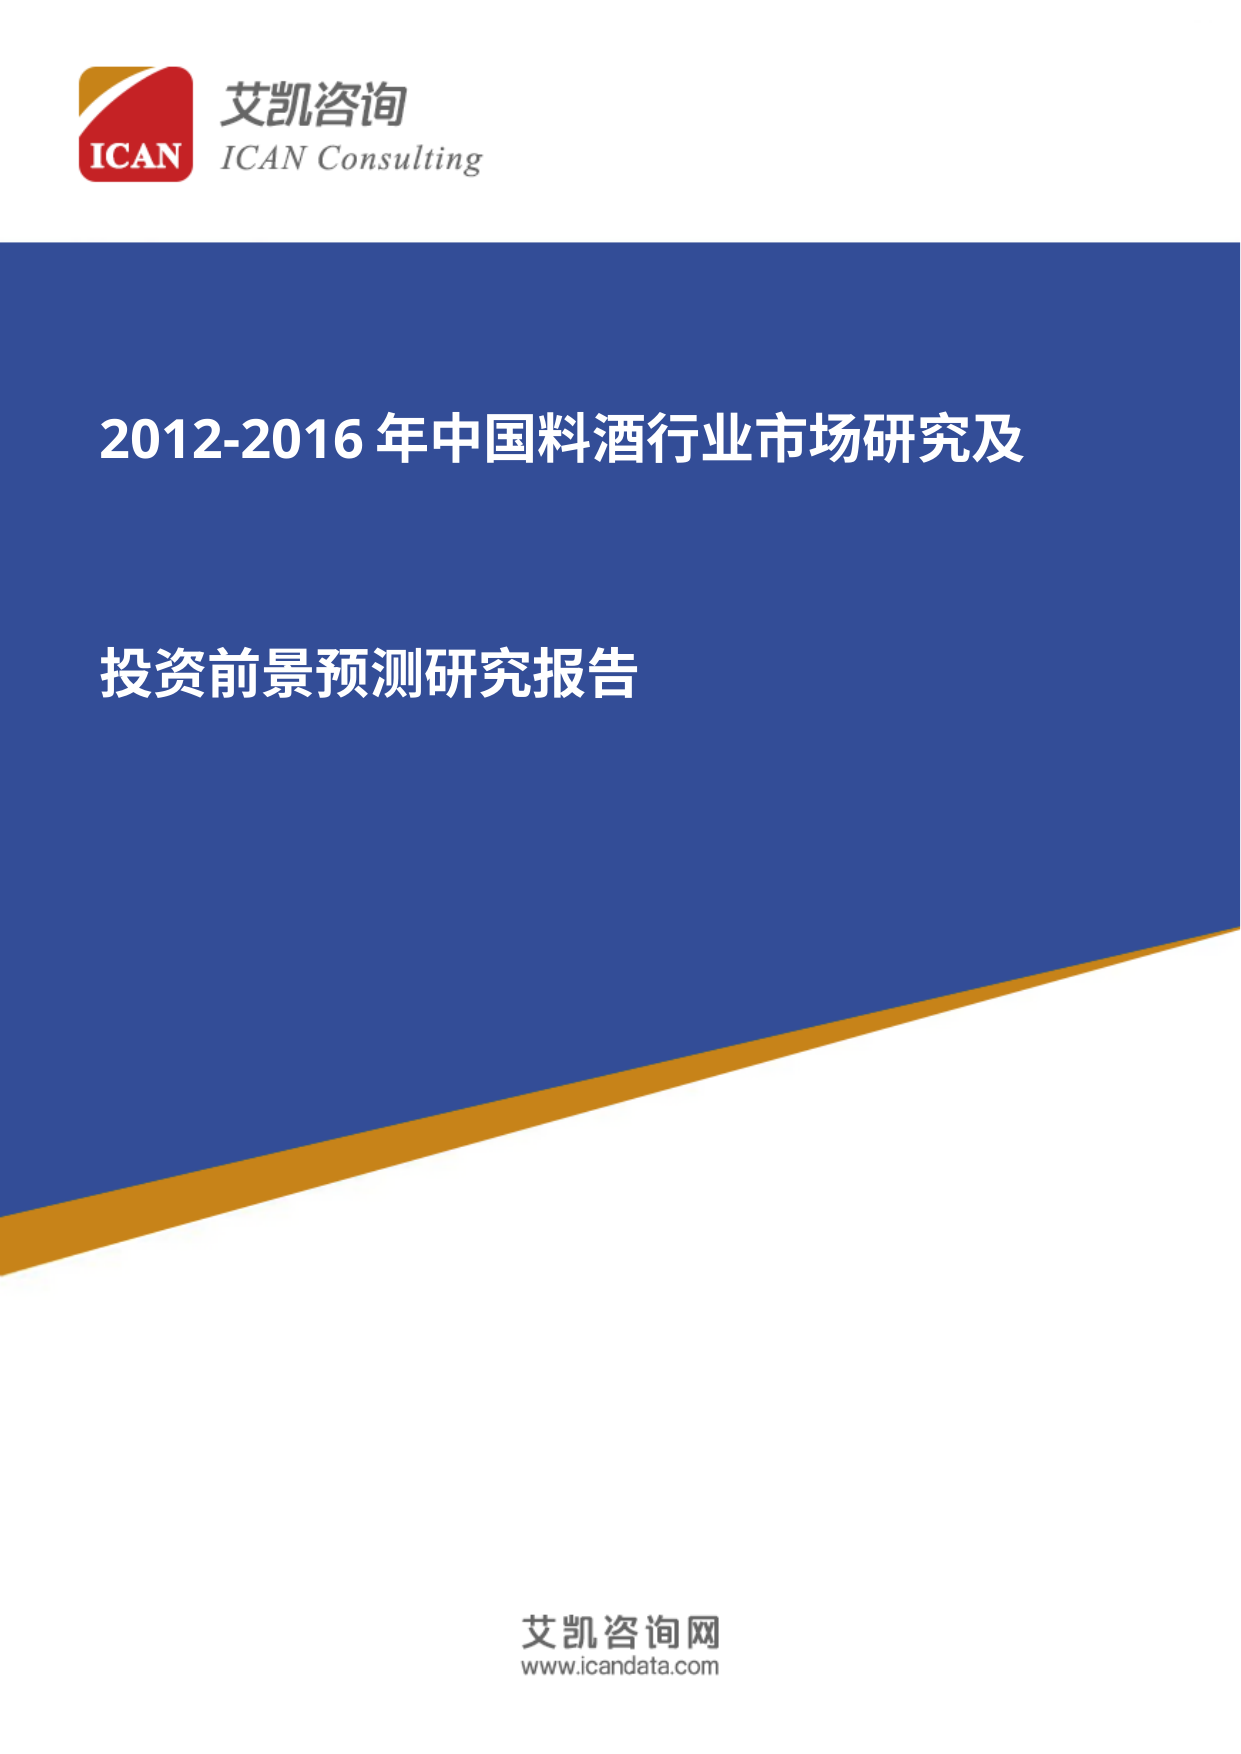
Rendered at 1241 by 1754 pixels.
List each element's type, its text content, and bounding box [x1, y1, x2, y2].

subtitle 2012-2016年中国料酒行业市场研究及投资前景预测研究报告 [99, 386, 1053, 718]
picture [0, 5, 1241, 1754]
